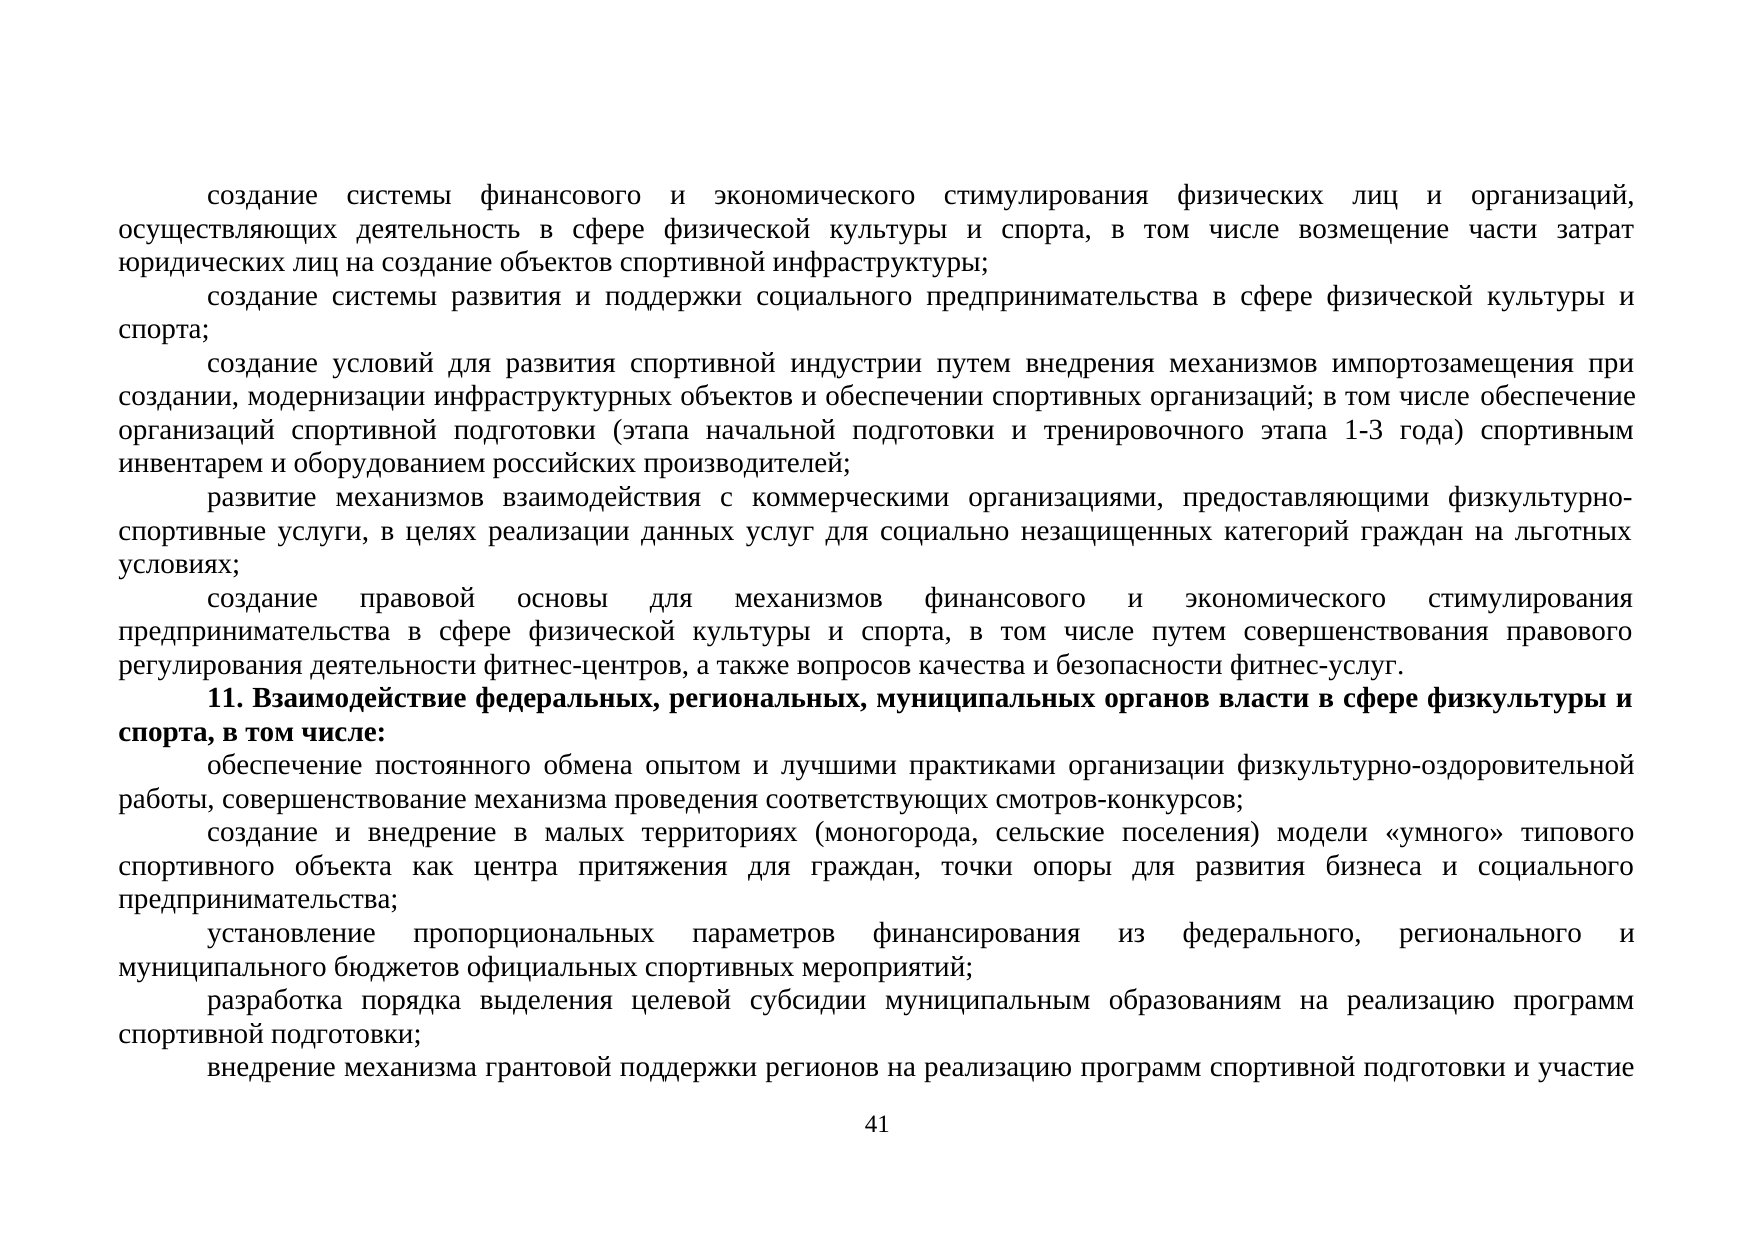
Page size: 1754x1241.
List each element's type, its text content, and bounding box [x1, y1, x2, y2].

text создание системы финансового и экономического стимулирования физических лиц и организаций, осуществляющих деятельность в сфере физической культуры и спорта, в том числе возмещение части затрат юридических лиц на создание объектов спортивной инфраструктуры; [118, 177, 1636, 278]
text создание правовой основы для механизмов финансового и экономического стимулирования предпринимательства в сфере физической культуры и спорта, в том числе путем совершенствования правового регулирования деятельности фитнес-центров, а также вопросов качества и безопасности фитнес-услуг. [118, 580, 1634, 680]
text создание условий для развития спортивной индустрии путем внедрения механизмов импортозамещения при создании, модернизации инфраструктурных объектов и обеспечении спортивных организаций; в том числе обеспечение организаций спортивной подготовки (этапа начальной подготовки и тренировочного этапа 1-3 года) спортивным инвентарем и оборудованием российских производителей; [118, 345, 1636, 479]
text развитие механизмов взаимодействия с коммерческими организациями, предоставляющими физкультурно-спортивные услуги, в целях реализации данных услуг для социально незащищенных категорий граждан на льготных условиях; [118, 479, 1634, 580]
text установление пропорциональных параметров финансирования из федерального, регионального и муниципального бюджетов официальных спортивных мероприятий; [118, 915, 1636, 982]
text разработка порядка выделения целевой субсидии муниципальным образованиям на реализацию программ спортивной подготовки; [118, 982, 1636, 1049]
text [118, 1049, 1636, 1083]
text 11. Взаимодействие федеральных, региональных, муниципальных органов власти в сфере физкультуры и спорта, в том числе: [118, 680, 1634, 747]
text создание системы развития и поддержки социального предпринимательства в сфере физической культуры и спорта; [118, 278, 1636, 345]
text обеспечение постоянного обмена опытом и лучшими практиками организации физкультурно-оздоровительной работы, совершенствование механизма проведения соответствующих смотров-конкурсов; [118, 747, 1636, 814]
text создание и внедрение в малых территориях (моногорода, сельские поселения) модели «умного» типового спортивного объекта как центра притяжения для граждан, точки опоры для развития бизнеса и социального предпринимательства; [118, 814, 1636, 915]
